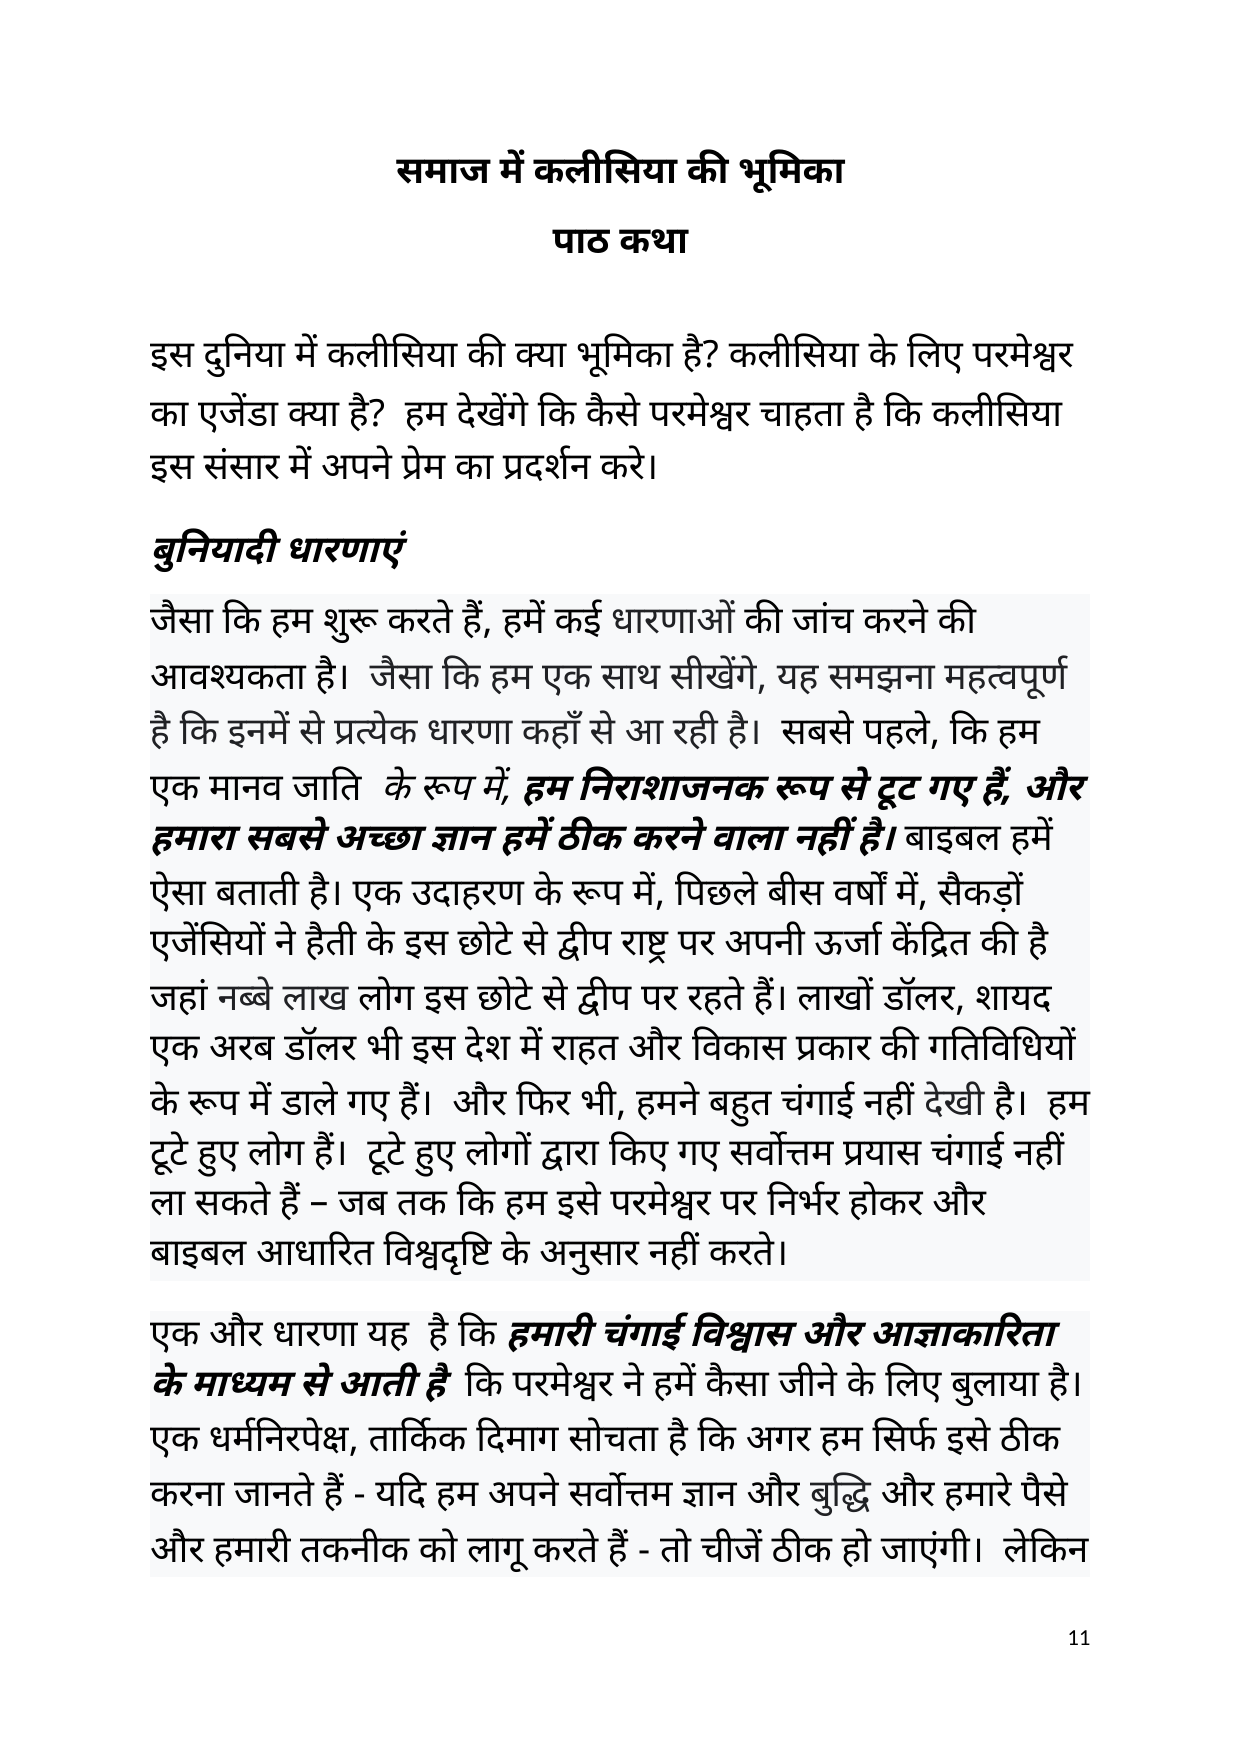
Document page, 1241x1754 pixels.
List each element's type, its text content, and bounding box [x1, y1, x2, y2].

text इस दुनिया में कलीसिया की क्या भूमिका है? कलीसिया के लिए परमेश्वर का एजेंडा क्या है? हम देखेंगे कि कैसे परमेश्वर चाहता है कि कलीसिया इस संसार में अपने प्रेम का प्रदर्शन करे। [150, 327, 1090, 494]
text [150, 1311, 1090, 1577]
text समाज में कलीसिया की भूमिका [150, 150, 1090, 199]
text जैसा कि हम शुरू करते हैं, हमें कई धारणाओं की जांच करने की आवश्यकता है। जैसा कि हम एक साथ सीखेंगे, यह समझना महत्वपूर्ण है कि इनमें से प्रत्येक धारणा कहाँ से आ रही है। सबसे पहले, कि हम एक मानव जाति के रूप में, हम निराशाजनक रूप से टूट गए हैं, और हमारा सबसे अच्छा ज्ञान हमें ठीक करने वाला नहीं है। बाइबल हमें ऐसा बताती है। एक उदाहरण के रूप में, पिछले बीस वर्षों में, सैकड़ों एजेंसियों ने हैती के इस छोटे से द्वीप राष्ट्र पर अपनी ऊर्जा केंद्रित की है जहां नब्बे लाख लोग इस छोटे से द्वीप पर रहते हैं। लाखों डॉलर, शायद एक अरब डॉलर भी इस देश में राहत और विकास प्रकार की गतिविधियों के रूप में डाले गए हैं। और फिर भी, हमने बहुत चंगाई नहीं देखी है। हम टूटे हुए लोग हैं। टूटे हुए लोगों द्वारा किए गए सर्वोत्तम प्रयास चंगाई नहीं ला सकते हैं – जब तक कि हम इसे परमेश्वर पर निर्भर होकर और बाइबल आधारित विश्वदृष्टि के अनुसार नहीं करते। [150, 594, 1090, 1281]
text बुनियादी धारणाएं [150, 529, 1090, 577]
text पाठ कथा [150, 219, 1090, 268]
